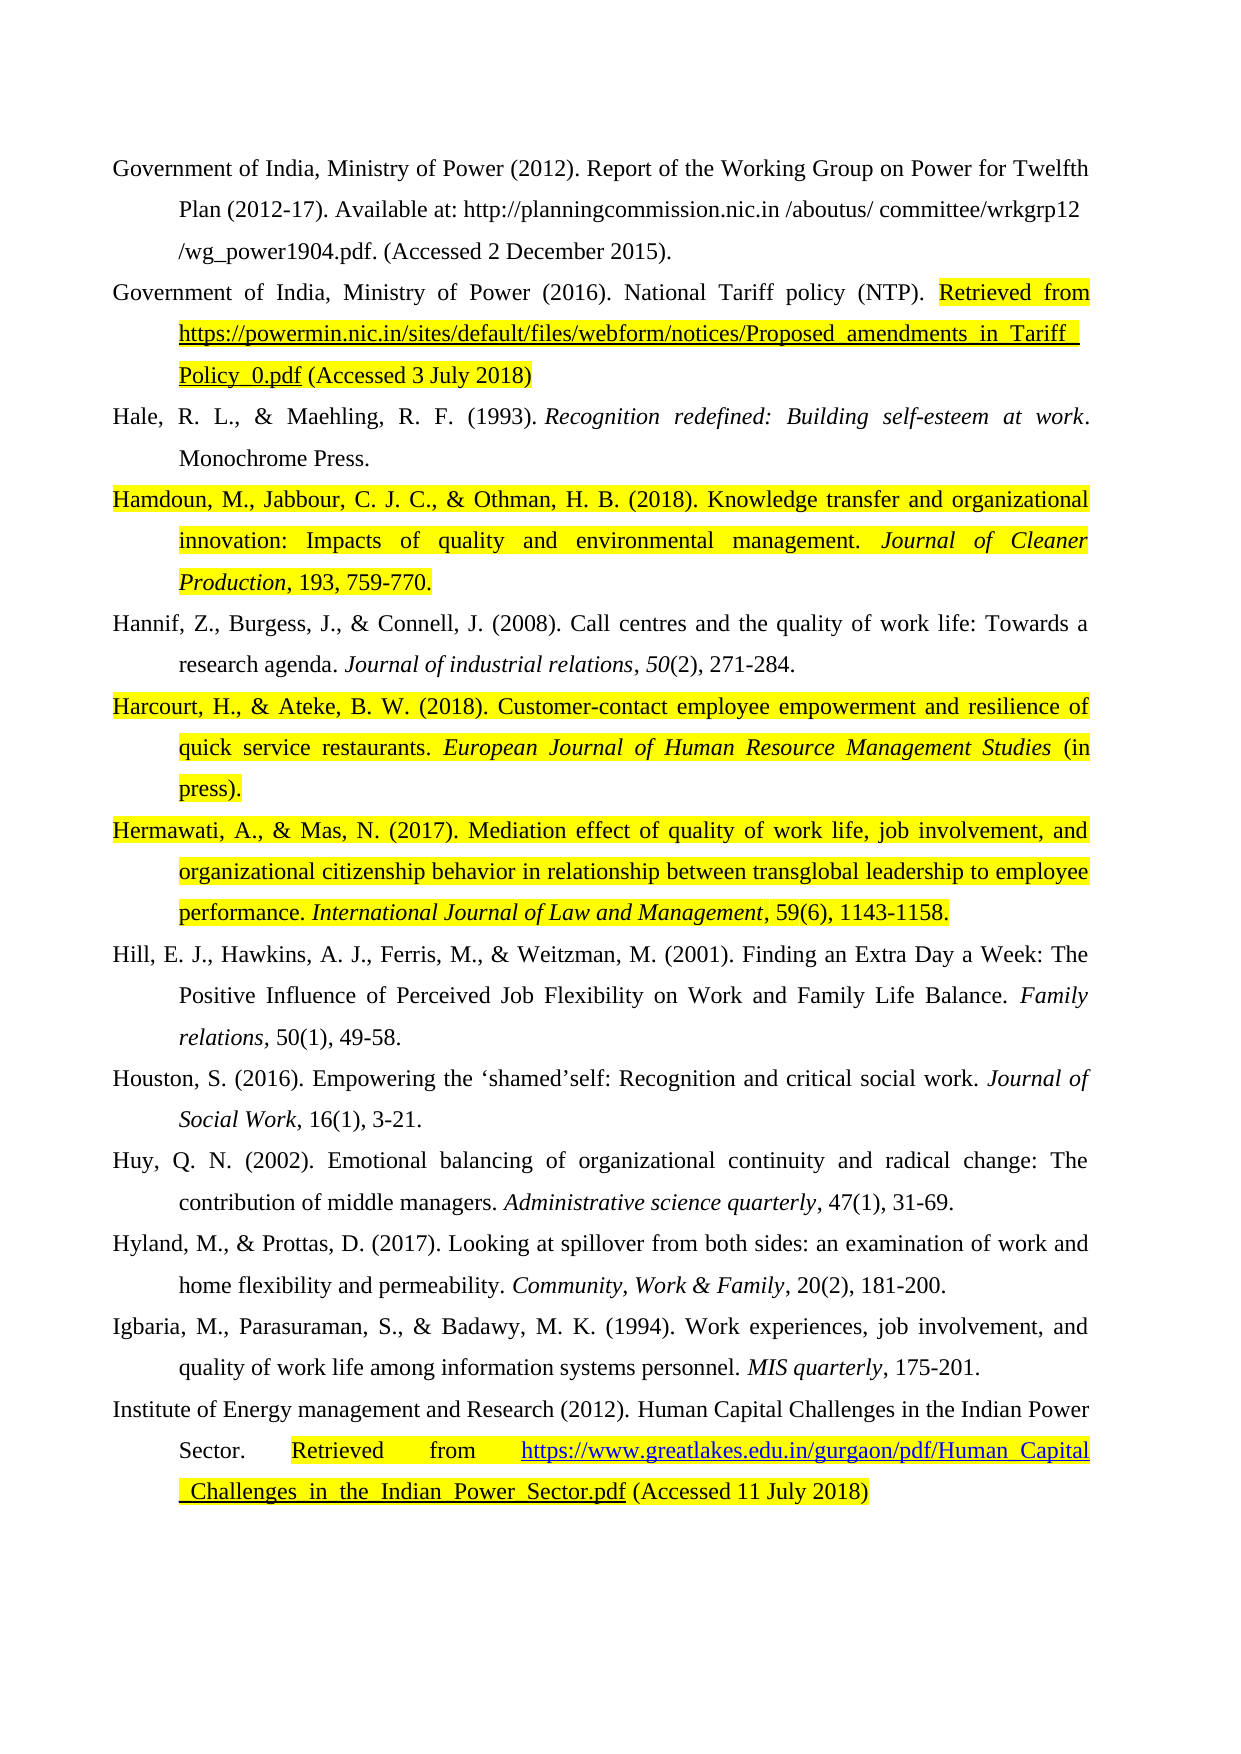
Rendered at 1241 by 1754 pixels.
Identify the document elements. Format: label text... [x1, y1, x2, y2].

text Hale, R. L., & Maehling, R. F. (1993). Recognition redefined: Building self-esteem at work. Monochrome Press. [112, 402, 1090, 471]
text Huy, Q. N. (2002). Emotional balancing of organizational continuity and radical change: The contribution of middle managers. Administrative science quarterly, 47(1), 31-69. [112, 1147, 1090, 1216]
text Igbaria, M., Parasuraman, S., & Badawy, M. K. (1994). Work experiences, job involvement, and quality of work life among information systems personnel. MIS quarterly, 175-201. [112, 1312, 1090, 1381]
text Hannif, Z., Burgess, J., & Connell, J. (2008). Call centres and the quality of work life: Towards a research agenda. Journal of industrial relations, 50(2), 271-284. [112, 609, 1090, 678]
text Hyland, M., & Prottas, D. (2017). Looking at spillover from both sides: an examination of work and home flexibility and permeability. Community, Work & Family, 20(2), 181-200. [112, 1229, 1090, 1298]
text Government of India, Ministry of Power (2012). Report of the Working Group on Power for Twelfth Plan (2012-17). Available at: http://planningcommission.nic.in /aboutus/ committee/wrkgrp12 [112, 154, 1090, 223]
text Hamdoun, M., Jabbour, C. J. C., & Othman, H. B. (2018). Knowledge transfer and organizational innovation: Impacts of quality and environmental management. Journal of Cleaner Production, 193, 759-770. [112, 485, 1090, 595]
text Harcourt, H., & Ateke, B. W. (2018). Customer-contact employee empowerment and resilience of quick service restaurants. European Journal of Human Resource Management Studies (in press). [112, 692, 1090, 802]
text Hermawati, A., & Mas, N. (2017). Mediation effect of quality of work life, job involvement, and organizational citizenship behavior in relationship between transglobal leadership to employee performance. International Journal of Law and Management, 59(6), 1143-1158. [112, 816, 1090, 926]
text Government of India, Ministry of Power (2016). National Tariff policy (NTP). Retrieved from https://powermin.nic.in/sites/default/files/webform/notices/Proposed_amendments_in_Tariff_Policy_0.pdf (Accessed 3 July 2018) [112, 278, 1090, 388]
text Houston, S. (2016). Empowering the ‘shamed’self: Recognition and critical social work. Journal of Social Work, 16(1), 3-21. [112, 1064, 1090, 1133]
text Hill, E. J., Hawkins, A. J., Ferris, M., & Weitzman, M. (2001). Finding an Extra Day a Week: The Positive Influence of Perceived Job Flexibility on Work and Family Life Balance. Family relations, 50(1), 49-58. [112, 940, 1090, 1050]
text Institute of Energy management and Research (2012). Human Capital Challenges in the Indian Power Sector. Retrieved from https://www.greatlakes.edu.in/gurgaon/pdf/Human_Capital _Challenges_in_the_Indian_Power_Sector.pdf (Accessed 11 July 2018) [112, 1395, 1090, 1505]
text /wg_power1904.pdf. (Accessed 2 December 2015). [112, 237, 1090, 264]
